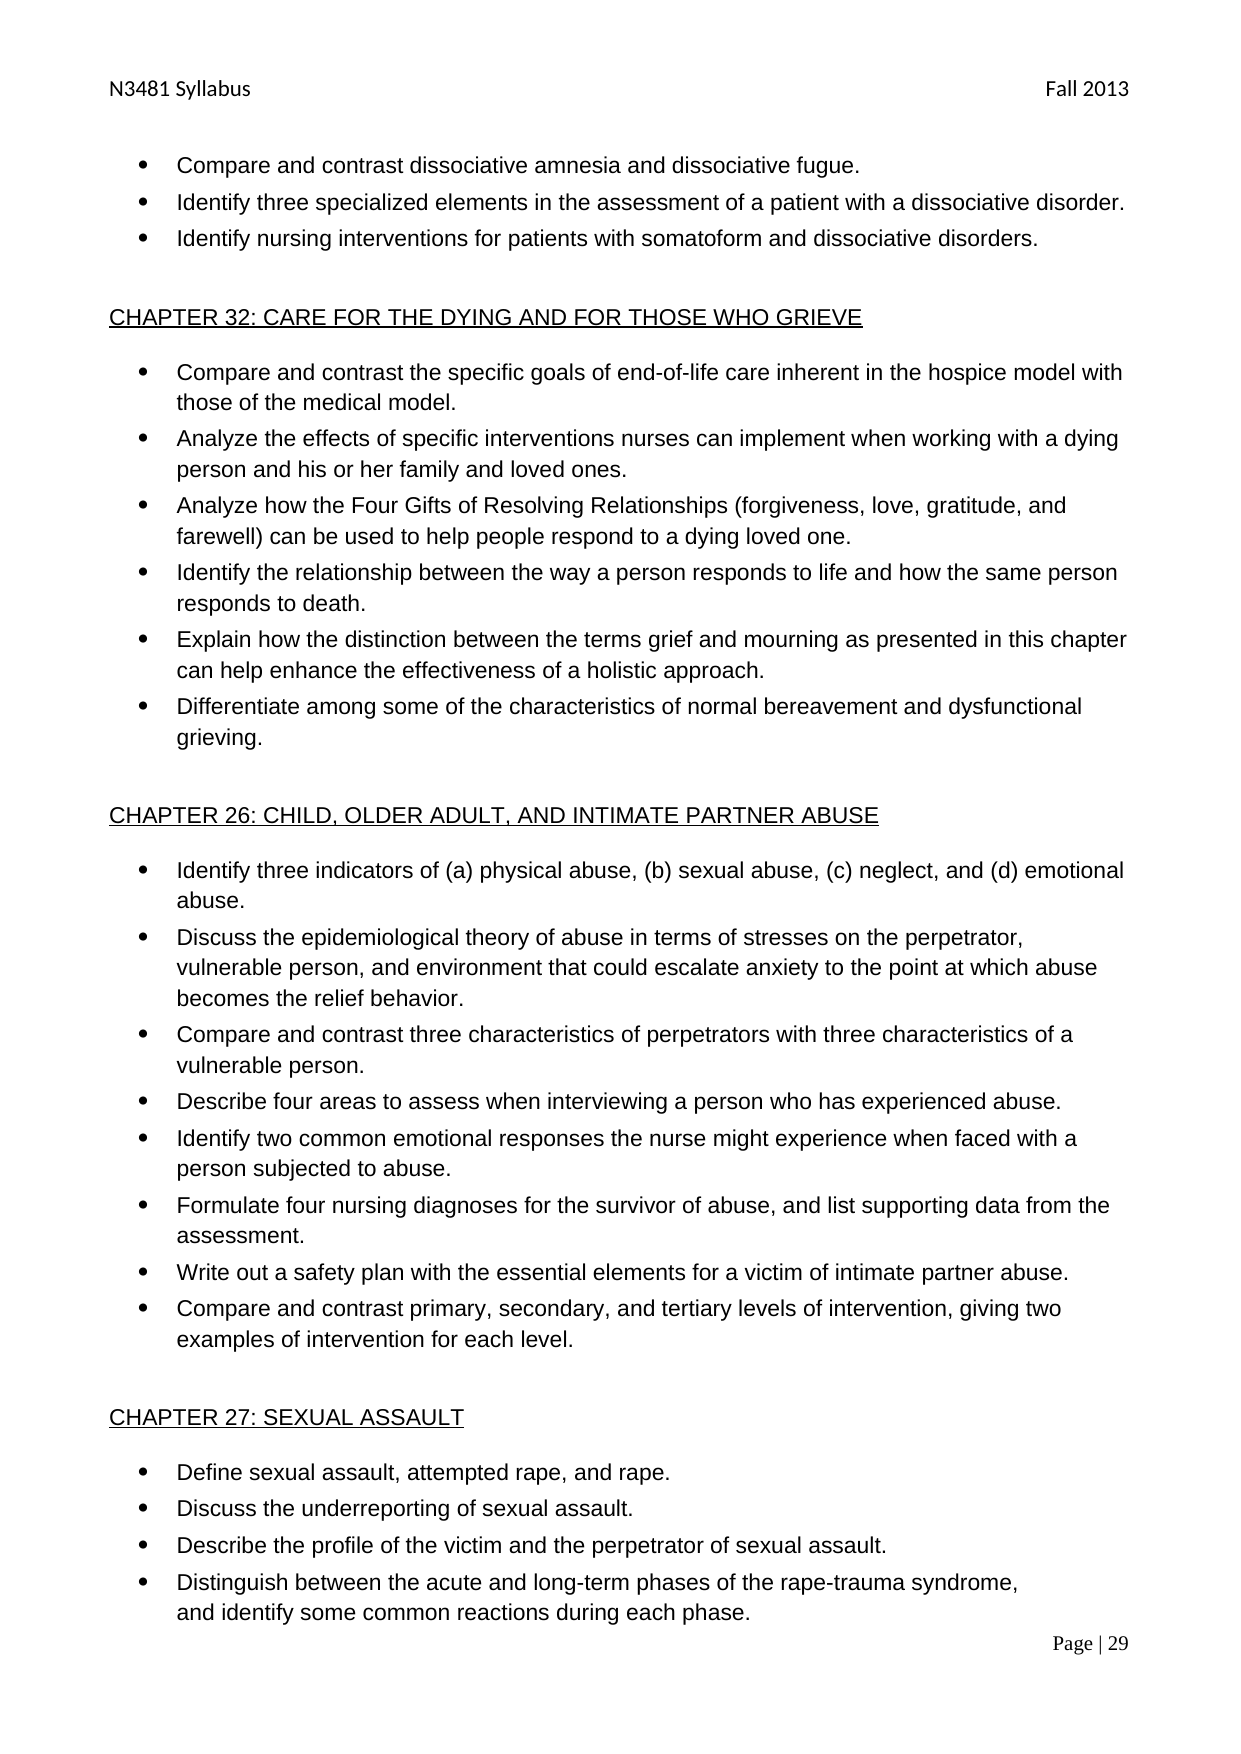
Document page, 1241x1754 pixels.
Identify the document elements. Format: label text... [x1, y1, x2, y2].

list Discuss the epidemiological theory of abuse in terms of stresses on the perpetrator, vulnerable person, and environment that could escalate anxiety to the point at which abuse becomes the relief behavior. [139, 921, 1128, 1012]
list Write out a safety plan with the essential elements for a victim of intimate partner abuse. [139, 1256, 1128, 1286]
list Compare and contrast three characteristics of perpetrators with three characteristics of a vulnerable person. [139, 1018, 1128, 1079]
list Compare and contrast primary, secondary, and tertiary levels of intervention, giving two examples of intervention for each level. [139, 1292, 1128, 1353]
text CHAPTER 27: SEXUAL ASSAULT [109, 1403, 1128, 1431]
list Compare and contrast the specific goals of end-of-life care inherent in the hospice model with those of the medical model. [139, 356, 1128, 416]
list Identify three specialized elements in the assessment of a patient with a dissociative disorder. [139, 186, 1128, 216]
list Distinguish between the acute and long-term phases of the rape-trauma syndrome, and identify some common reactions during each phase. [139, 1566, 1128, 1627]
list Discuss the underreporting of sexual assault. [139, 1493, 1128, 1523]
list Analyze how the Four Gifts of Resolving Relationships (forgiveness, love, gratitude, and farewell) can be used to help people respond to a dying loved one. [139, 489, 1128, 550]
list Compare and contrast dissociative amnesia and dissociative fugue. [139, 149, 1128, 180]
list Define sexual assault, attempted rape, and rape. [139, 1456, 1128, 1486]
list Formulate four nursing diagnoses for the survivor of abuse, and list supporting data from the assessment. [139, 1189, 1128, 1250]
list Identify three indicators of (a) physical abuse, (b) sexual abuse, (c) neglect, and (d) emotional abuse. [139, 854, 1128, 915]
list Analyze the effects of specific interventions nurses can implement when working with a dying person and his or her family and loved ones. [139, 423, 1128, 483]
list Explain how the distinction between the terms grief and mourning as presented in this chapter can help enhance the effectiveness of a holistic approach. [139, 623, 1128, 684]
list Describe four areas to assess when interviewing a person who has experienced abuse. [139, 1085, 1128, 1116]
text CHAPTER 32: CARE FOR THE DYING AND FOR THOSE WHO GRIEVE [109, 303, 1128, 331]
list Identify the relationship between the way a person responds to life and how the same person responds to death. [139, 557, 1128, 617]
list Identify two common emotional responses the nurse might experience when faced with a person subjected to abuse. [139, 1122, 1128, 1183]
list Describe the profile of the victim and the perpetrator of sexual assault. [139, 1529, 1128, 1559]
list Identify nursing interventions for patients with somatoform and dissociative disorders. [139, 222, 1128, 253]
list Differentiate among some of the characteristics of normal bereavement and dysfunctional grieving. [139, 691, 1128, 751]
text CHAPTER 26: CHILD, OLDER ADULT, AND INTIMATE PARTNER ABUSE [109, 801, 1128, 829]
